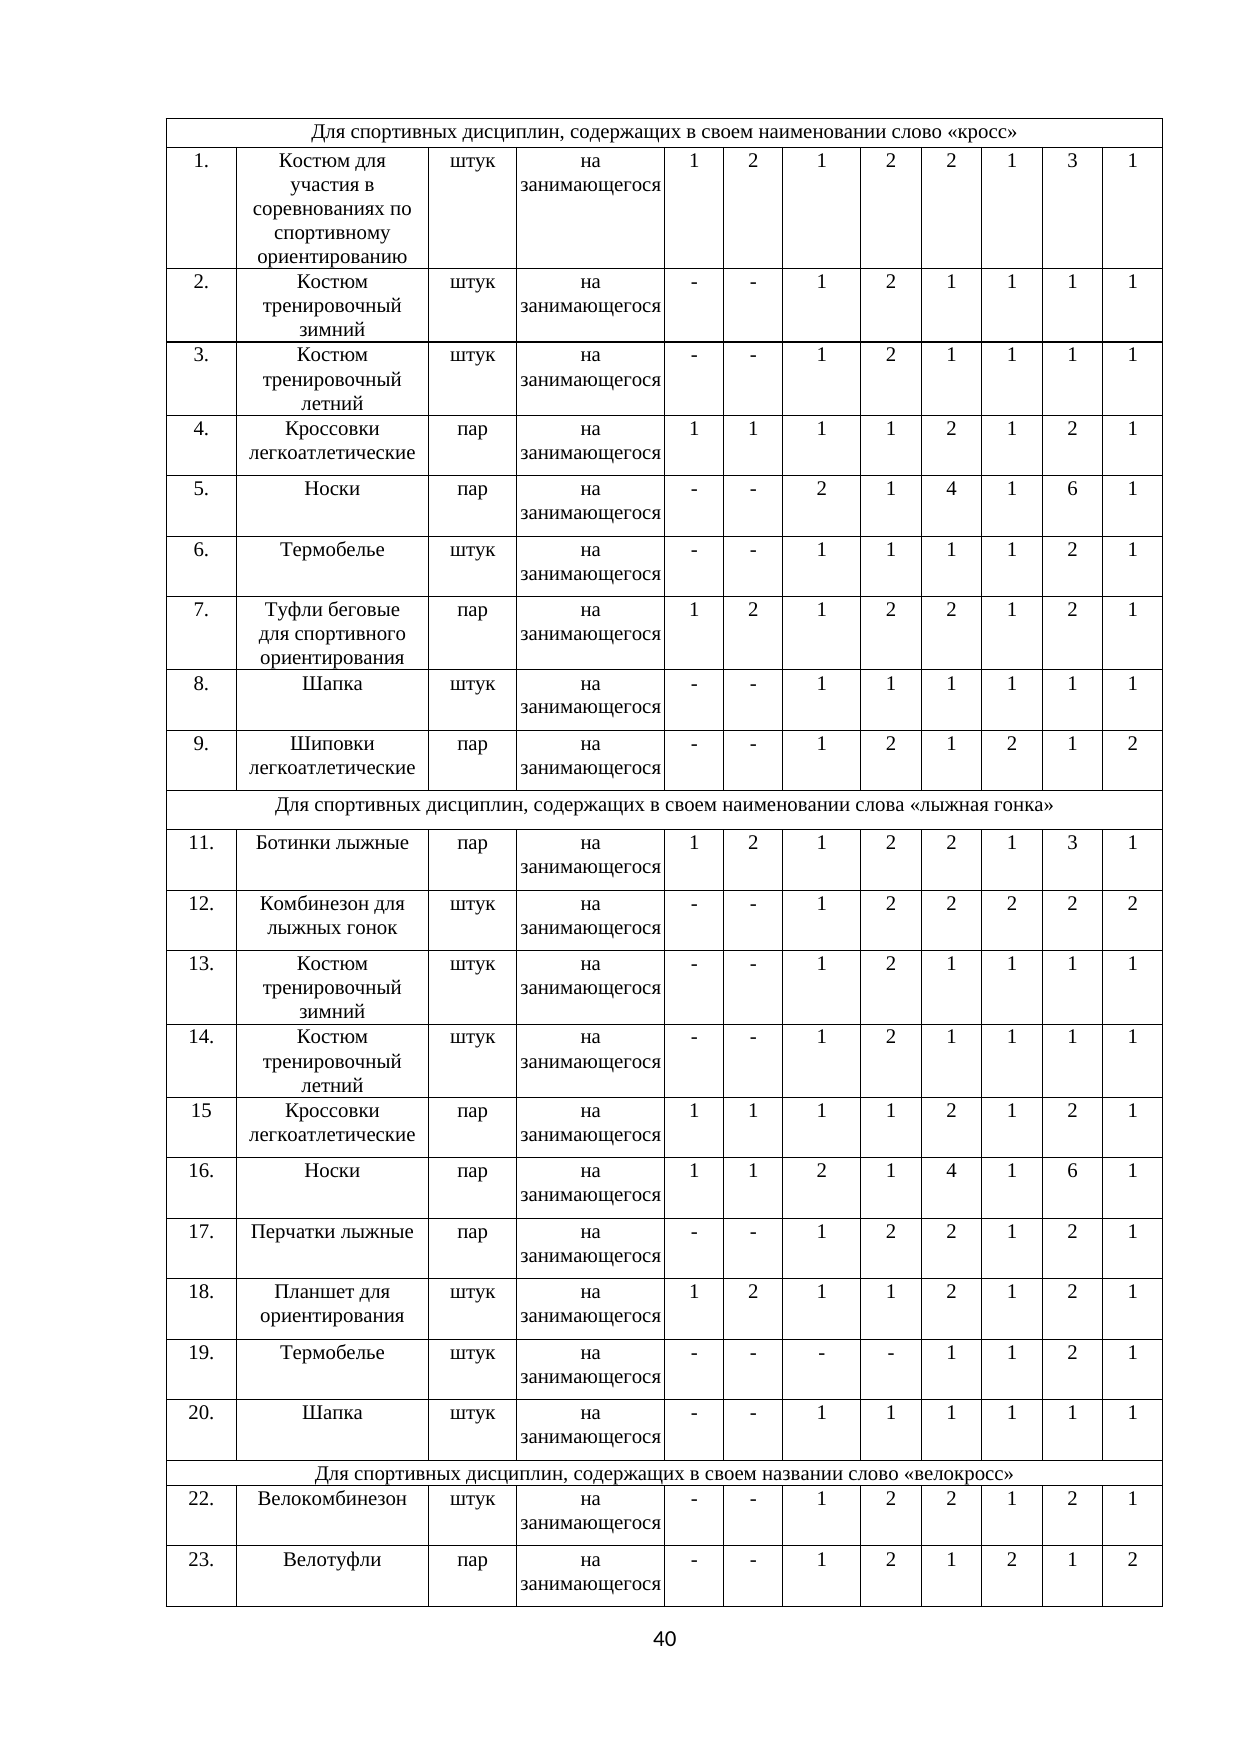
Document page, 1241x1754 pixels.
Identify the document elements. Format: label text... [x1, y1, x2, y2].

table_cell - [724, 670, 782, 730]
table_cell Для спортивных дисциплин, содержащих в своем наименовании слово «кросс» [167, 119, 1162, 147]
table_cell 1 [783, 1400, 860, 1460]
table_cell 2 [1043, 891, 1102, 950]
table_cell 1. [167, 148, 236, 268]
table_cell 1 [861, 476, 921, 536]
table_cell на занимающегося [517, 1546, 664, 1606]
table_cell на занимающегося [517, 1340, 664, 1399]
table_cell 1 [1043, 343, 1102, 414]
table_cell 11. [167, 830, 236, 890]
table_cell 1 [783, 1279, 860, 1339]
table_cell Носки [237, 476, 428, 536]
table_cell 1 [1103, 1486, 1162, 1545]
table_cell 1 [783, 148, 860, 268]
table_cell 12. [167, 891, 236, 950]
table_cell Костюм тренировочный зимний [237, 951, 428, 1023]
table_cell на занимающегося [517, 1219, 664, 1278]
table_cell - [665, 1400, 723, 1460]
table_cell штук [429, 1486, 516, 1545]
table_cell - [665, 670, 723, 730]
table_cell 1 [1103, 416, 1162, 475]
table_cell 1 [1103, 343, 1162, 414]
table_cell - [665, 269, 723, 341]
table_cell 1 [982, 1219, 1042, 1278]
table_cell 14. [167, 1025, 236, 1097]
table_cell Костюм для участия в соревнованиях по спортивному ориентированию [237, 148, 428, 268]
table_cell 2 [724, 1279, 782, 1339]
table_cell 2 [861, 731, 921, 790]
table_cell на занимающегося [517, 951, 664, 1023]
table_cell 1 [982, 148, 1042, 268]
table_cell на занимающегося [517, 269, 664, 341]
table_cell пар [429, 1158, 516, 1218]
table_cell 2. [167, 269, 236, 341]
table_cell 23. [167, 1546, 236, 1606]
table_cell 1 [861, 416, 921, 475]
table_cell 15 [167, 1098, 236, 1157]
table_cell Костюм тренировочный летний [237, 1025, 428, 1097]
table_cell 1 [783, 1546, 860, 1606]
table_cell - [665, 1340, 723, 1399]
table_cell Шиповки легкоатлетические [237, 731, 428, 790]
table_cell 1 [1103, 597, 1162, 669]
table_cell 1 [1103, 269, 1162, 341]
table_cell 1 [724, 416, 782, 475]
table_cell 1 [861, 1098, 921, 1157]
table_cell 1 [665, 416, 723, 475]
table_cell 1 [1103, 476, 1162, 536]
table_cell на занимающегося [517, 670, 664, 730]
table_cell 2 [783, 1158, 860, 1218]
table_cell на занимающегося [517, 731, 664, 790]
table_cell на занимающегося [517, 1098, 664, 1157]
table_cell 18. [167, 1279, 236, 1339]
table_cell 2 [922, 1098, 981, 1157]
table_cell 2 [1103, 1546, 1162, 1606]
table_cell 2 [922, 1219, 981, 1278]
table_cell пар [429, 476, 516, 536]
table_cell - [665, 1546, 723, 1606]
table_cell 17. [167, 1219, 236, 1278]
table_cell 8. [167, 670, 236, 730]
table_cell 1 [922, 1025, 981, 1097]
table_cell Велокомбинезон [237, 1486, 428, 1545]
table_cell - [665, 476, 723, 536]
table_cell 2 [922, 1279, 981, 1339]
table_cell 2 [922, 830, 981, 890]
table_cell 1 [1043, 670, 1102, 730]
table_cell 1 [922, 343, 981, 414]
table_cell - [665, 1486, 723, 1545]
table_cell пар [429, 1219, 516, 1278]
table_cell 5. [167, 476, 236, 536]
table_cell 1 [783, 670, 860, 730]
table_cell 1 [982, 670, 1042, 730]
table_cell 2 [922, 416, 981, 475]
table_cell штук [429, 1340, 516, 1399]
table_cell штук [429, 1025, 516, 1097]
table_cell Для спортивных дисциплин, содержащих в своем наименовании слова «лыжная гонка» [167, 791, 1162, 829]
table_cell 2 [982, 891, 1042, 950]
table_cell - [665, 1219, 723, 1278]
table_cell на занимающегося [517, 1486, 664, 1545]
table_cell Шапка [237, 1400, 428, 1460]
table_cell на занимающегося [517, 1025, 664, 1097]
table_cell на занимающегося [517, 597, 664, 669]
table_cell 2 [1103, 731, 1162, 790]
table_cell 2 [1043, 597, 1102, 669]
table_cell - [724, 537, 782, 596]
table_cell 2 [861, 148, 921, 268]
table_cell штук [429, 1400, 516, 1460]
table_cell Термобелье [237, 537, 428, 596]
table_cell 2 [861, 951, 921, 1023]
table_cell 2 [922, 597, 981, 669]
table_cell 2 [783, 476, 860, 536]
table_cell 1 [982, 416, 1042, 475]
table_cell 1 [783, 1486, 860, 1545]
table_cell штук [429, 951, 516, 1023]
table_cell 1 [922, 269, 981, 341]
table_cell - [724, 269, 782, 341]
table_cell 1 [982, 1400, 1042, 1460]
table_cell 1 [982, 830, 1042, 890]
table_cell 2 [1043, 1219, 1102, 1278]
table_cell 2 [1043, 1279, 1102, 1339]
table_cell 1 [665, 597, 723, 669]
table_cell Шапка [237, 670, 428, 730]
table_cell 1 [783, 951, 860, 1023]
table_cell пар [429, 830, 516, 890]
table_cell 2 [982, 1546, 1042, 1606]
table_cell 6 [1043, 476, 1102, 536]
table_cell штук [429, 269, 516, 341]
table_cell 1 [982, 1025, 1042, 1097]
table_cell 2 [724, 830, 782, 890]
table_cell на занимающегося [517, 1158, 664, 1218]
table_cell пар [429, 731, 516, 790]
table_cell 1 [982, 1098, 1042, 1157]
table_cell Термобелье [237, 1340, 428, 1399]
table_cell 2 [861, 1025, 921, 1097]
table_cell 1 [665, 1279, 723, 1339]
table_cell 2 [922, 1486, 981, 1545]
table_cell 6. [167, 537, 236, 596]
table_cell 1 [922, 670, 981, 730]
table_cell - [724, 891, 782, 950]
table_cell 2 [1043, 537, 1102, 596]
table_cell - [724, 1025, 782, 1097]
table_cell - [783, 1340, 860, 1399]
table_cell 3 [1043, 830, 1102, 890]
table_cell 1 [982, 1340, 1042, 1399]
table_cell - [861, 1340, 921, 1399]
table_cell 1 [982, 343, 1042, 414]
table_cell - [724, 1219, 782, 1278]
table_cell 1 [665, 1098, 723, 1157]
table_cell на занимающегося [517, 148, 664, 268]
table_cell на занимающегося [517, 1400, 664, 1460]
table_cell 1 [724, 1158, 782, 1218]
table_cell Велотуфли [237, 1546, 428, 1606]
table_cell 1 [783, 416, 860, 475]
table_cell пар [429, 1546, 516, 1606]
table_cell на занимающегося [517, 537, 664, 596]
table_cell штук [429, 1279, 516, 1339]
table_cell 9. [167, 731, 236, 790]
table_cell пар [429, 416, 516, 475]
table_cell 2 [861, 1219, 921, 1278]
table_cell 1 [922, 731, 981, 790]
table_cell - [665, 731, 723, 790]
table_cell 1 [1103, 1219, 1162, 1278]
table_cell - [665, 1025, 723, 1097]
table_cell 1 [1103, 1098, 1162, 1157]
table_cell 22. [167, 1486, 236, 1545]
table_cell 3. [167, 343, 236, 414]
table_cell штук [429, 343, 516, 414]
table_cell 2 [1043, 1340, 1102, 1399]
table_cell 1 [1103, 951, 1162, 1023]
table_cell 20. [167, 1400, 236, 1460]
table_cell 1 [922, 951, 981, 1023]
table_cell Для спортивных дисциплин, содержащих в своем названии слово «велокросс» [167, 1461, 1162, 1485]
table_cell на занимающегося [517, 1279, 664, 1339]
table_cell 1 [982, 597, 1042, 669]
table_cell Кроссовки легкоатлетические [237, 1098, 428, 1157]
table_cell 1 [861, 1400, 921, 1460]
table_cell 1 [1043, 951, 1102, 1023]
table_cell Носки [237, 1158, 428, 1218]
table_cell 2 [724, 597, 782, 669]
table_cell на занимающегося [517, 343, 664, 414]
table_cell Ботинки лыжные [237, 830, 428, 890]
table_cell 2 [982, 731, 1042, 790]
table_cell Туфли беговые для спортивного ориентирования [237, 597, 428, 669]
table_cell 2 [724, 148, 782, 268]
table_cell 2 [922, 891, 981, 950]
table_cell на занимающегося [517, 476, 664, 536]
table_cell - [724, 731, 782, 790]
table_cell 4. [167, 416, 236, 475]
table_cell 2 [922, 148, 981, 268]
table_cell 1 [1043, 1546, 1102, 1606]
table_cell 1 [783, 343, 860, 414]
table_cell 6 [1043, 1158, 1102, 1218]
table_cell 1 [783, 731, 860, 790]
table_cell 1 [783, 269, 860, 341]
table_cell 1 [982, 1158, 1042, 1218]
table_cell 1 [783, 1219, 860, 1278]
table_cell 1 [1043, 1025, 1102, 1097]
table_cell - [724, 476, 782, 536]
table_cell 1 [783, 1098, 860, 1157]
table_cell 2 [861, 343, 921, 414]
table_cell пар [429, 597, 516, 669]
table_cell 1 [1103, 1279, 1162, 1339]
table_cell 2 [861, 1486, 921, 1545]
table_cell - [665, 537, 723, 596]
table_cell 13. [167, 951, 236, 1023]
table_cell 1 [783, 537, 860, 596]
table_cell пар [429, 1098, 516, 1157]
table_cell - [724, 951, 782, 1023]
table_cell 1 [1103, 537, 1162, 596]
table_cell - [665, 951, 723, 1023]
table_cell 1 [724, 1098, 782, 1157]
table_cell 1 [861, 1279, 921, 1339]
table_cell Комбинезон для лыжных гонок [237, 891, 428, 950]
table_cell 1 [1103, 830, 1162, 890]
table_cell 4 [922, 476, 981, 536]
table_cell 1 [922, 1400, 981, 1460]
table_cell 1 [982, 269, 1042, 341]
table_cell 2 [861, 830, 921, 890]
table_cell 2 [861, 891, 921, 950]
table_cell 2 [1043, 416, 1102, 475]
table_cell 1 [982, 1486, 1042, 1545]
table_cell 1 [1043, 731, 1102, 790]
table_cell 1 [922, 537, 981, 596]
table_cell 1 [1103, 1400, 1162, 1460]
table_cell на занимающегося [517, 830, 664, 890]
table_cell 1 [1103, 670, 1162, 730]
table_cell 1 [665, 1158, 723, 1218]
table_cell 1 [982, 1279, 1042, 1339]
table_cell на занимающегося [517, 891, 664, 950]
table_cell - [724, 1546, 782, 1606]
table_cell 2 [1043, 1486, 1102, 1545]
table_cell 1 [861, 1158, 921, 1218]
table_cell 7. [167, 597, 236, 669]
table_cell Костюм тренировочный зимний [237, 269, 428, 341]
table_cell 1 [861, 537, 921, 596]
table_cell 3 [1043, 148, 1102, 268]
table_cell 4 [922, 1158, 981, 1218]
table_cell Костюм тренировочный летний [237, 343, 428, 414]
table_cell 1 [783, 1025, 860, 1097]
table_cell 2 [861, 1546, 921, 1606]
table_cell штук [429, 891, 516, 950]
table_cell 1 [1103, 148, 1162, 268]
table_cell - [724, 1340, 782, 1399]
table_cell 1 [665, 148, 723, 268]
table_cell Планшет для ориентирования [237, 1279, 428, 1339]
table_cell штук [429, 148, 516, 268]
table_cell 1 [922, 1546, 981, 1606]
table_cell 1 [861, 670, 921, 730]
table_cell - [665, 891, 723, 950]
table_cell 1 [982, 951, 1042, 1023]
table_cell 1 [922, 1340, 981, 1399]
table_cell 1 [1103, 1340, 1162, 1399]
table_cell 1 [1103, 1025, 1162, 1097]
table_cell 1 [665, 830, 723, 890]
table_cell на занимающегося [517, 416, 664, 475]
table_cell 19. [167, 1340, 236, 1399]
table_cell 2 [1043, 1098, 1102, 1157]
table_cell - [724, 343, 782, 414]
table_cell штук [429, 670, 516, 730]
table_cell 1 [1103, 1158, 1162, 1218]
table_cell 1 [982, 537, 1042, 596]
table_cell 16. [167, 1158, 236, 1218]
table_cell штук [429, 537, 516, 596]
table_cell 1 [1043, 1400, 1102, 1460]
table_cell 1 [783, 891, 860, 950]
table_cell - [665, 343, 723, 414]
table_cell 1 [1043, 269, 1102, 341]
table_cell - [724, 1486, 782, 1545]
table_cell 2 [861, 597, 921, 669]
table_cell 1 [783, 830, 860, 890]
table_cell - [724, 1400, 782, 1460]
table_cell Кроссовки легкоатлетические [237, 416, 428, 475]
table_cell 1 [982, 476, 1042, 536]
table_cell Перчатки лыжные [237, 1219, 428, 1278]
table_cell 1 [783, 597, 860, 669]
table_cell 2 [861, 269, 921, 341]
table_cell 2 [1103, 891, 1162, 950]
